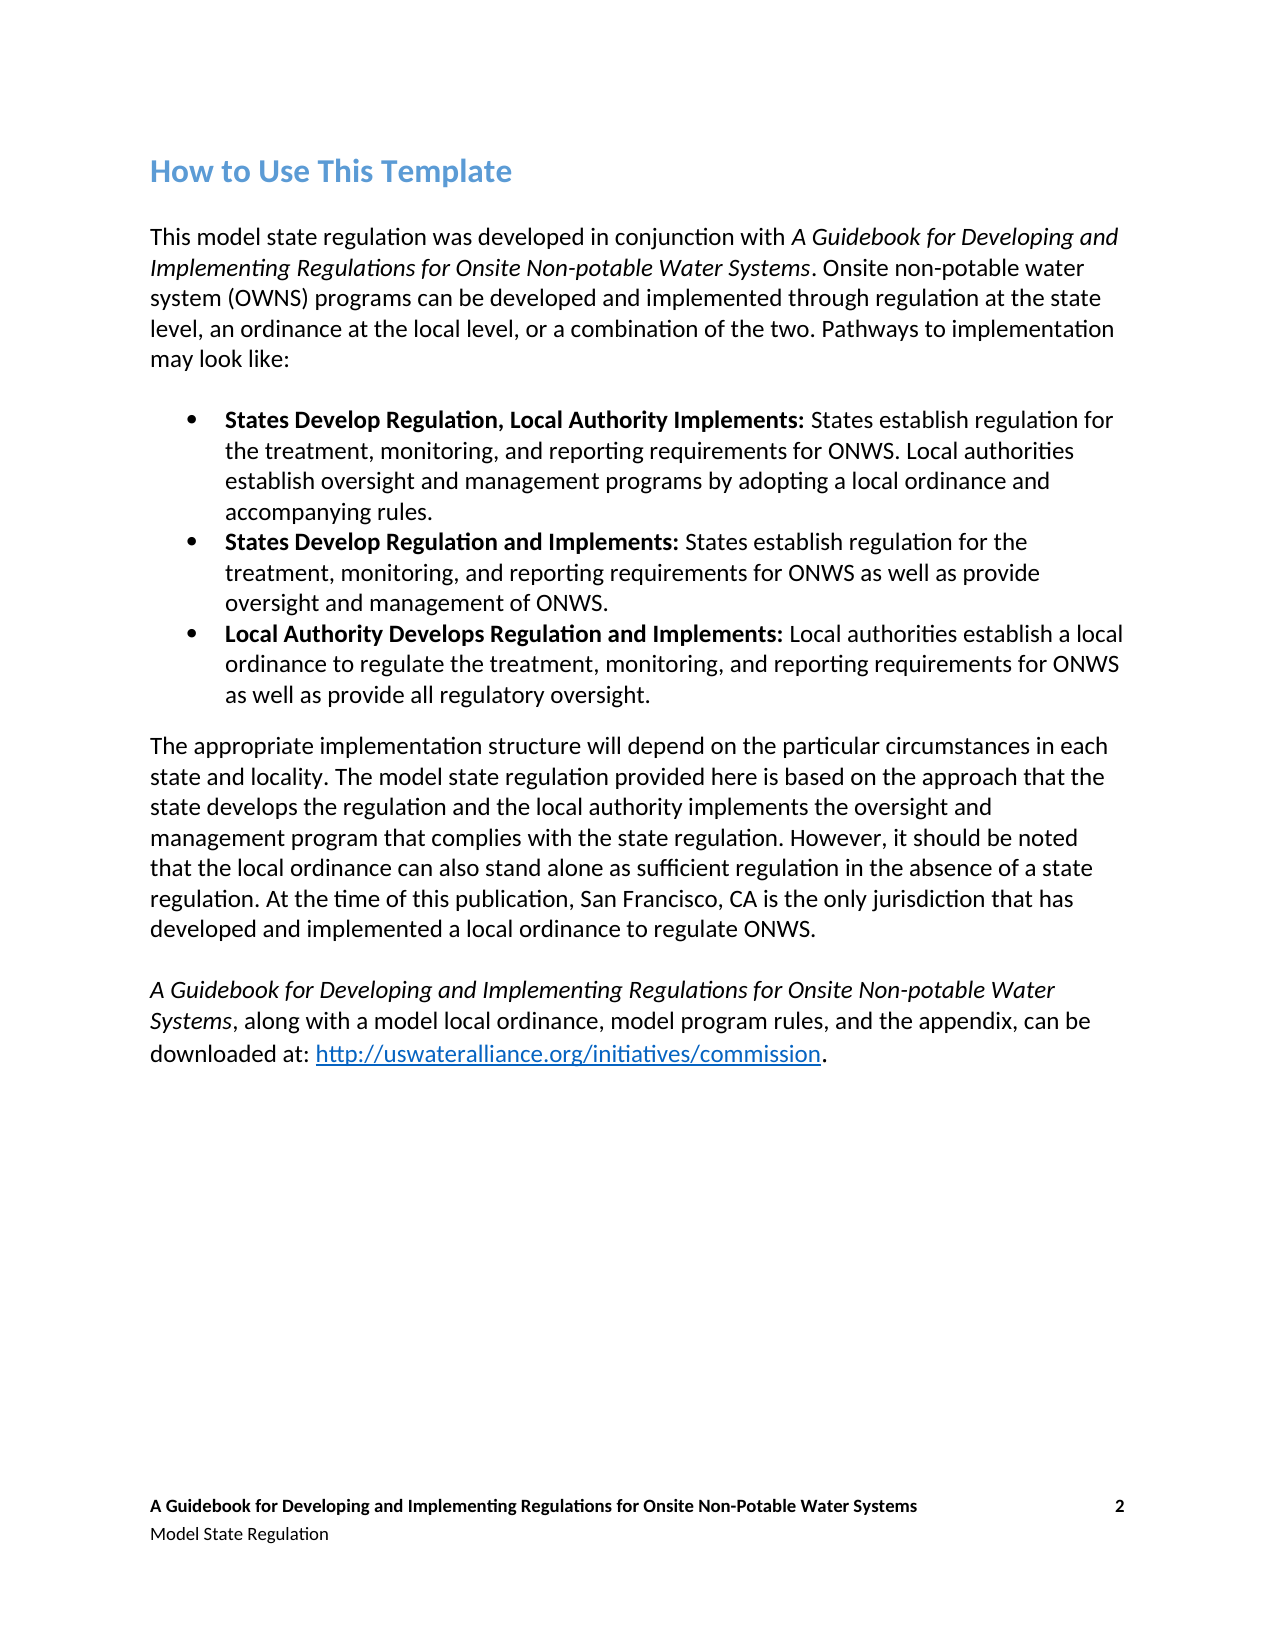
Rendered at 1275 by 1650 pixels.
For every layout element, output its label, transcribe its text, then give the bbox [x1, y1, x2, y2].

list States Develop Regulation, Local Authority Implements: States establish regulation for the treatment, monitoring, and reporting requirements for ONWS. Local authorities establish oversight and management programs by adopting a local ordinance and accompanying rules. [187, 404, 1125, 526]
list States Develop Regulation and Implements: States establish regulation for the treatment, monitoring, and reporting requirements for ONWS as well as provide oversight and management of ONWS. [187, 526, 1125, 618]
text The appropriate implementation structure will depend on the particular circumstances in each state and locality. The model state regulation provided here is based on the approach that the state develops the regulation and the local authority implements the oversight and management program that complies with the state regulation. However, it should be noted that the local ordinance can also stand alone as sufficient regulation in the absence of a state regulation. At the time of this publication, San Francisco, CA is the only jurisdiction that has developed and implemented a local ordinance to regulate ONWS. [150, 730, 1125, 944]
text This model state regulation was developed in conjunction with A Guidebook for Developing and Implementing Regulations for Onsite Non-potable Water Systems. Onsite non-potable water system (OWNS) programs can be developed and implemented through regulation at the state level, an ordinance at the local level, or a combination of the two. Pathways to implementation may look like: [150, 221, 1125, 374]
text A Guidebook for Developing and Implementing Regulations for Onsite Non-potable Water Systems, along with a model local ordinance, model program rules, and the appendix, can be downloaded at: http://uswateralliance.org/initiatives/commission. [150, 974, 1125, 1070]
text How to Use This Template [150, 150, 1125, 191]
list Local Authority Develops Regulation and Implements: Local authorities establish a local ordinance to regulate the treatment, monitoring, and reporting requirements for ONWS as well as provide all regulatory oversight. [187, 618, 1125, 709]
